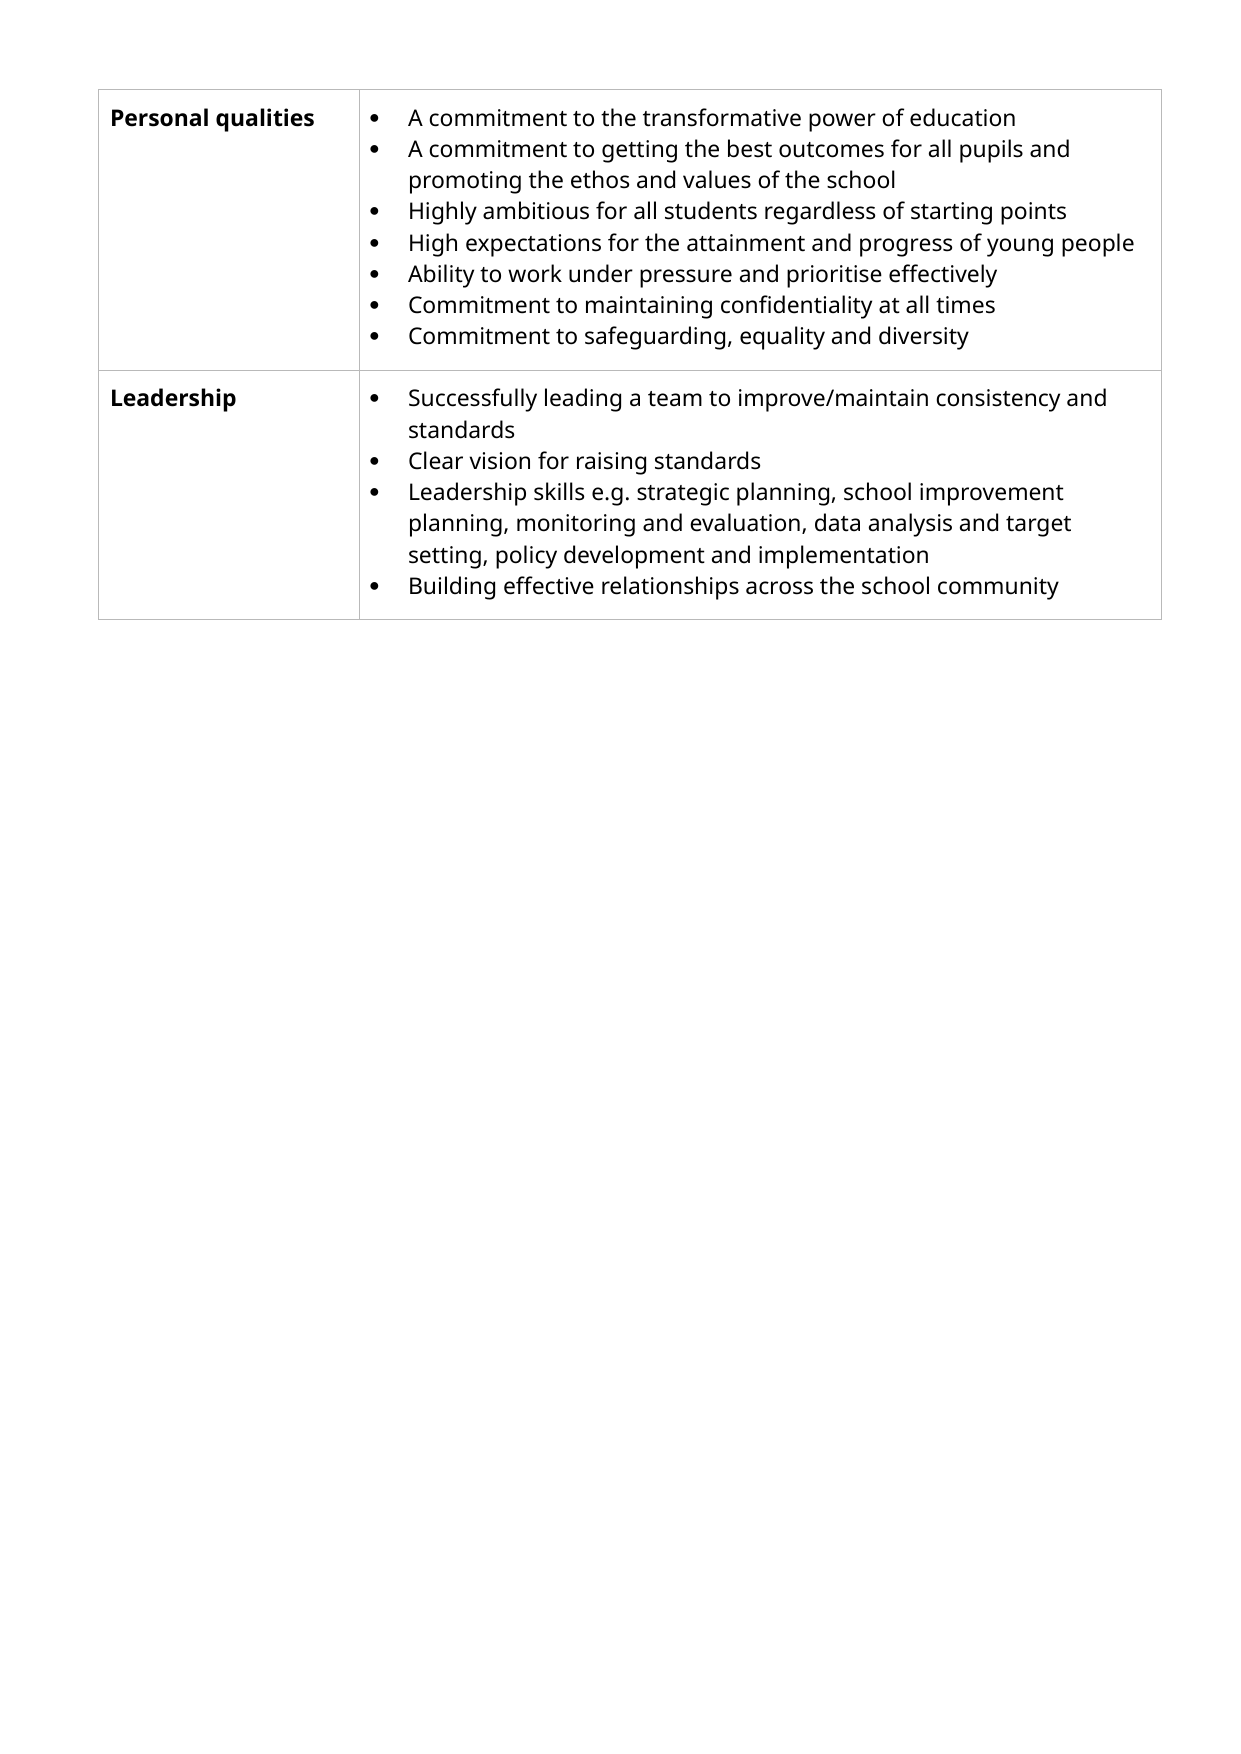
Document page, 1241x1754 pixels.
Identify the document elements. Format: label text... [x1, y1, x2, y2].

table_cell Successfully leading a team to improve/maintain consistency and standards Clear vision for raising standards Leadership skills e.g. strategic planning, school improvement planning, monitoring and evaluation, data analysis and target setting, policy development and implementation Building effective relationships across the school community [360, 371, 1161, 619]
table_cell Personal qualities [99, 90, 359, 369]
table_cell A commitment to the transformative power of education A commitment to getting the best outcomes for all pupils and promoting the ethos and values of the school Highly ambitious for all students regardless of starting points High expectations for the attainment and progress of young people Ability to work under pressure and prioritise effectively Commitment to maintaining confidentiality at all times Commitment to safeguarding, equality and diversity [360, 90, 1161, 369]
table_cell Leadership [99, 371, 359, 619]
